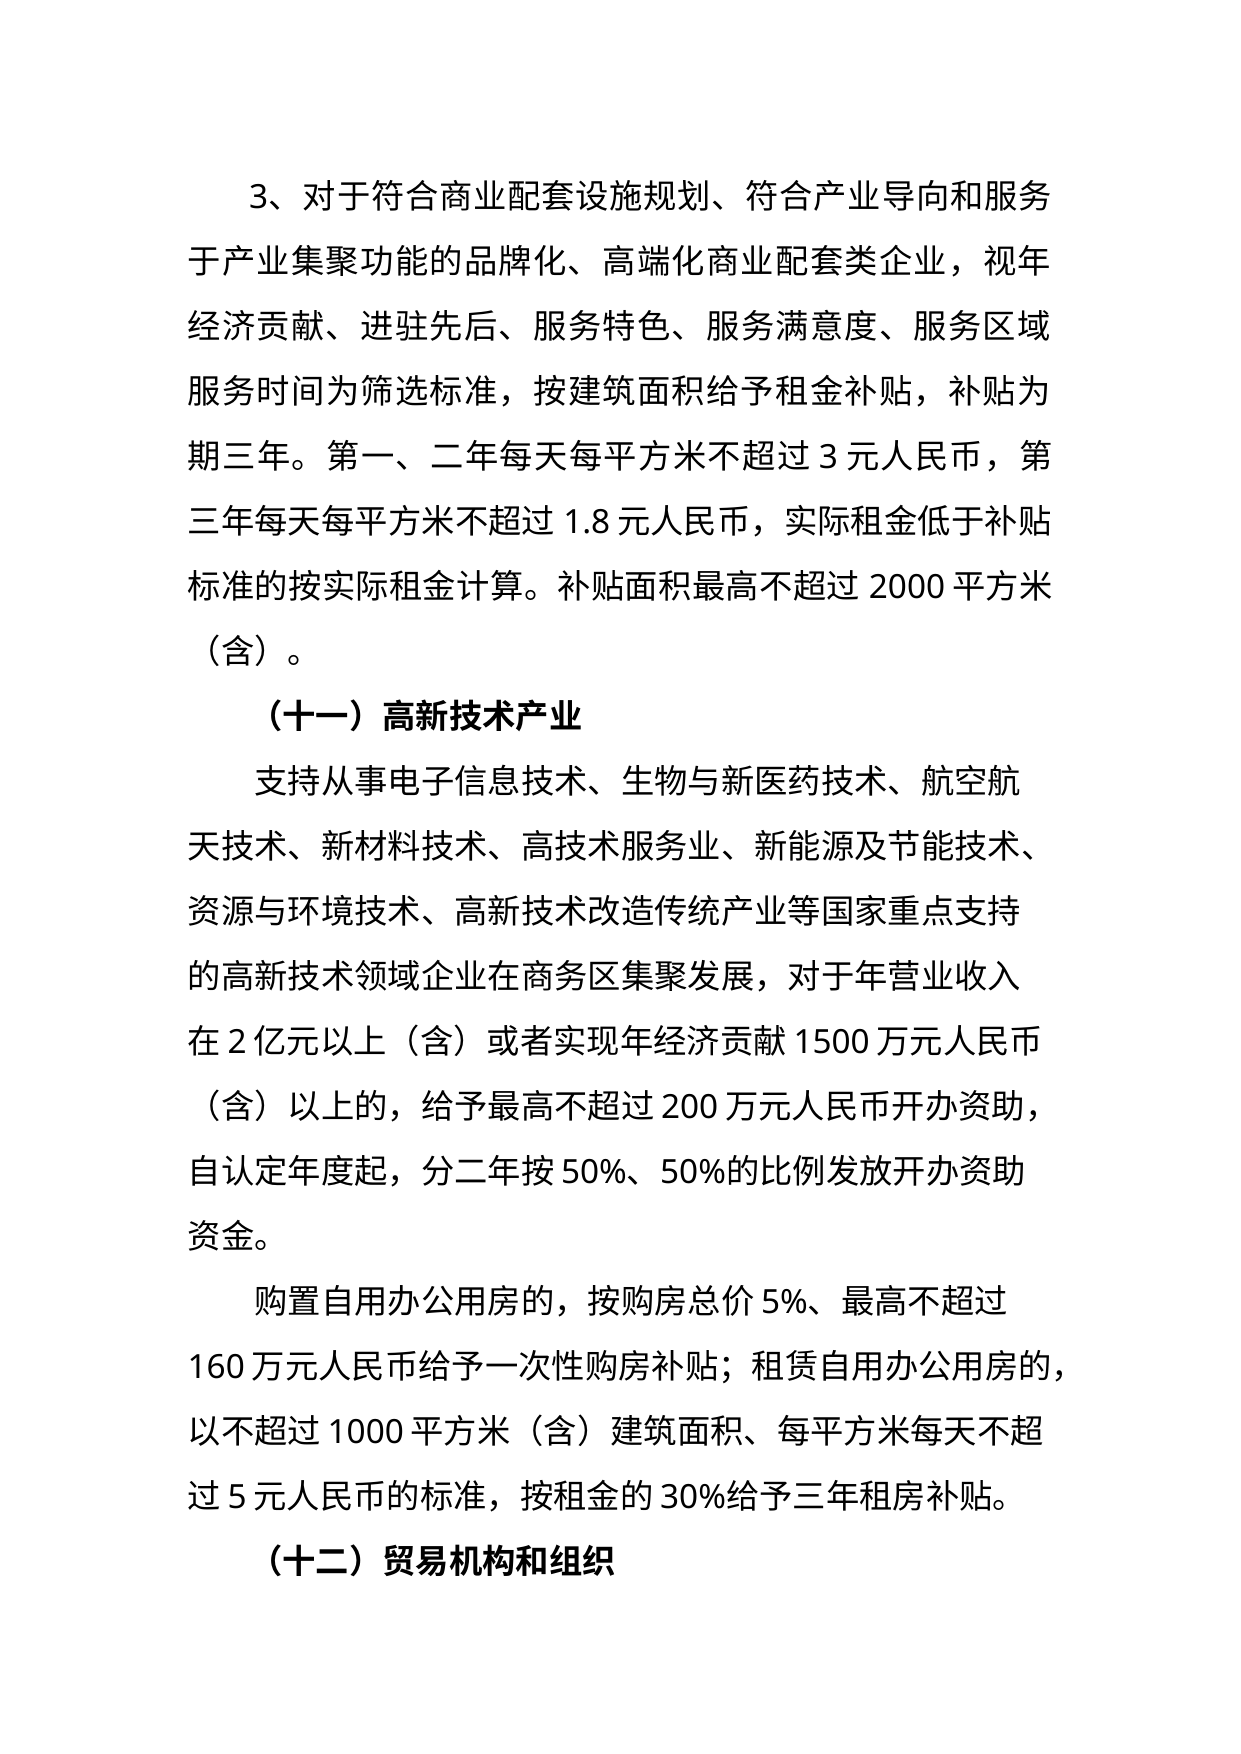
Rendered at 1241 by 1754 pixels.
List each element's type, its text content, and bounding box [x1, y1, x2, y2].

text （十一）高新技术产业 [187, 682, 1053, 747]
text 3、对于符合商业配套设施规划、符合产业导向和服务于产业集聚功能的品牌化、高端化商业配套类企业，视年经济贡献、进驻先后、服务特色、服务满意度、服务区域、服务时间为筛选标准，按建筑面积给予租金补贴，补贴为期三年。第一、二年每天每平方米不超过3元人民币，第三年每天每平方米不超过1.8元人民币，实际租金低于补贴标准的按实际租金计算。补贴面积最高不超过2000平方米（含）。 [187, 162, 1053, 682]
text （十二）贸易机构和组织 [187, 1527, 1053, 1592]
text 支持从事电子信息技术、生物与新医药技术、航空航天技术、新材料技术、高技术服务业、新能源及节能技术、资源与环境技术、高新技术改造传统产业等国家重点支持的高新技术领域企业在商务区集聚发展，对于年营业收入在2亿元以上（含）或者实现年经济贡献1500万元人民币（含）以上的，给予最高不超过200万元人民币开办资助，自认定年度起，分二年按50%、50%的比例发放开办资助资金。 [187, 747, 1053, 1267]
text 购置自用办公用房的，按购房总价5%、最高不超过160万元人民币给予一次性购房补贴；租赁自用办公用房的，以不超过1000平方米（含）建筑面积、每平方米每天不超过5元人民币的标准，按租金的30%给予三年租房补贴。 [187, 1267, 1053, 1527]
